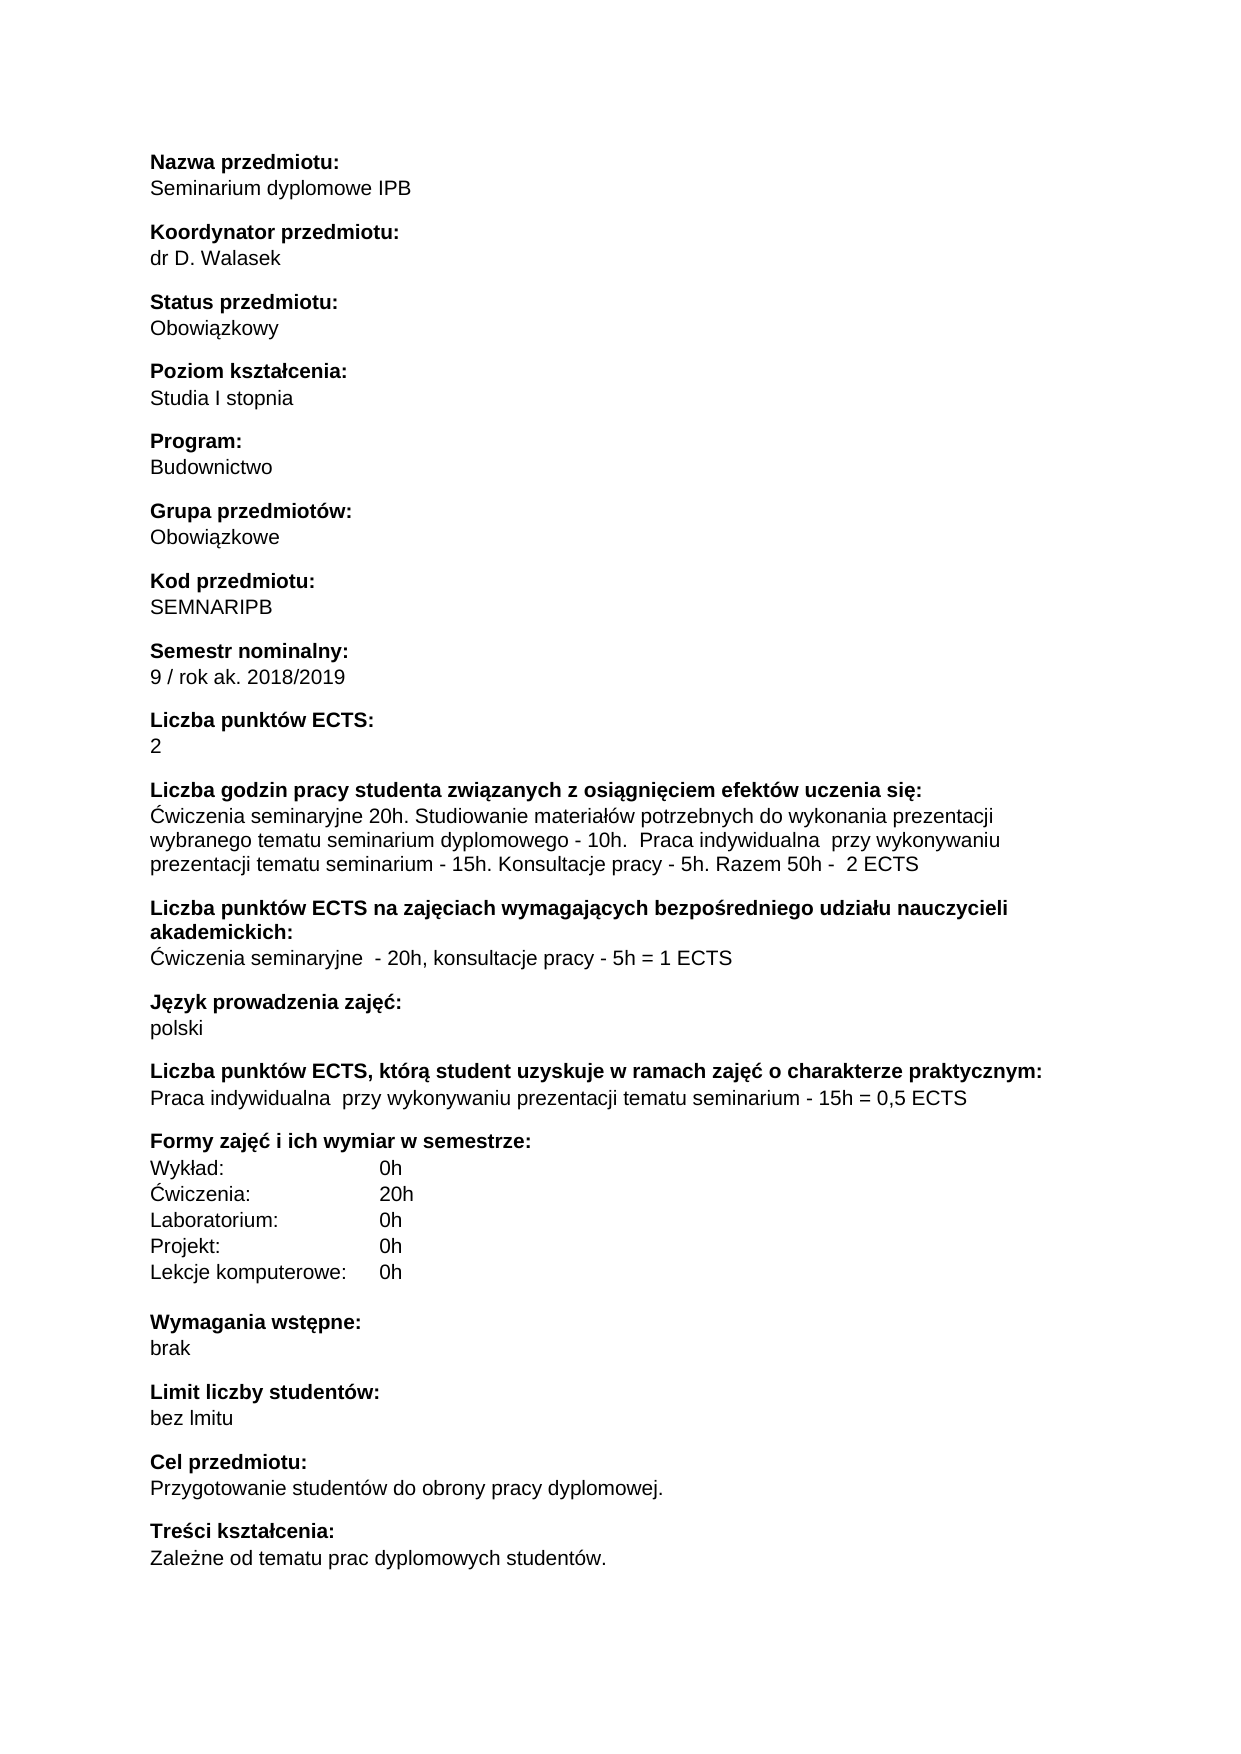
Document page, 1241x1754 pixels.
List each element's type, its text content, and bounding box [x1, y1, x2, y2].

table_header Wykład: [140, 1156, 367, 1180]
text bez lmitu [150, 1406, 1090, 1430]
text brak [150, 1336, 1090, 1360]
text Wymagania wstępne: [150, 1310, 1090, 1334]
text Zależne od tematu prac dyplomowych studentów. [150, 1545, 1090, 1569]
text Przygotowanie studentów do obrony pracy dyplomowej. [150, 1476, 1090, 1499]
table_cell 0h [369, 1206, 597, 1232]
text Poziom kształcenia: [150, 359, 1090, 383]
text Kod przedmiotu: [150, 569, 1090, 593]
text polski [150, 1016, 1090, 1039]
text 2 [150, 734, 1090, 758]
text Semestr nominalny: [150, 638, 1090, 662]
text Limit liczby studentów: [150, 1380, 1090, 1404]
text Koordynator przedmiotu: [150, 220, 1090, 244]
text Cel przedmiotu: [150, 1449, 1090, 1473]
table_cell 0h [369, 1232, 597, 1258]
text Obowiązkowy [150, 316, 1090, 339]
text Ćwiczenia seminaryjne 20h. Studiowanie materiałów potrzebnych do wykonania prezentacji wybranego tematu seminarium dyplomowego - 10h. Praca indywidualna przy wykonywaniu prezentacji tematu seminarium - 15h. Konsultacje pracy - 5h. Razem 50h - 2 ECTS [150, 804, 1090, 876]
table_cell Laboratorium: [140, 1208, 367, 1232]
text SEMNARIPB [150, 595, 1090, 619]
text Budownictwo [150, 455, 1090, 479]
text Nazwa przedmiotu: [150, 150, 1090, 174]
table_cell Projekt: [140, 1234, 367, 1258]
text Liczba punktów ECTS: [150, 708, 1090, 732]
text Obowiązkowe [150, 525, 1090, 549]
text Grupa przedmiotów: [150, 499, 1090, 523]
text dr D. Walasek [150, 246, 1090, 270]
text Praca indywidualna przy wykonywaniu prezentacji tematu seminarium - 15h = 0,5 ECTS [150, 1085, 1090, 1109]
text Formy zajęć i ich wymiar w semestrze: [150, 1129, 1090, 1153]
text Język prowadzenia zajęć: [150, 989, 1090, 1013]
table_cell 20h [369, 1180, 597, 1206]
text Treści kształcenia: [150, 1519, 1090, 1543]
table_header 0h [369, 1156, 597, 1180]
text Ćwiczenia seminaryjne - 20h, konsultacje pracy - 5h = 1 ECTS [150, 946, 1090, 970]
text Liczba godzin pracy studenta związanych z osiągnięciem efektów uczenia się: [150, 778, 1090, 802]
text 9 / rok ak. 2018/2019 [150, 664, 1090, 688]
table_cell Ćwiczenia: [140, 1182, 367, 1206]
text Studia I stopnia [150, 385, 1090, 409]
text Status przedmiotu: [150, 289, 1090, 313]
text Liczba punktów ECTS na zajęciach wymagających bezpośredniego udziału nauczycieli akademickich: [150, 896, 1090, 944]
table_cell 0h [369, 1258, 597, 1284]
text Program: [150, 429, 1090, 453]
table_cell Lekcje komputerowe: [140, 1260, 367, 1284]
text Seminarium dyplomowe IPB [150, 176, 1090, 200]
text Liczba punktów ECTS, którą student uzyskuje w ramach zajęć o charakterze praktycznym: [150, 1059, 1090, 1083]
